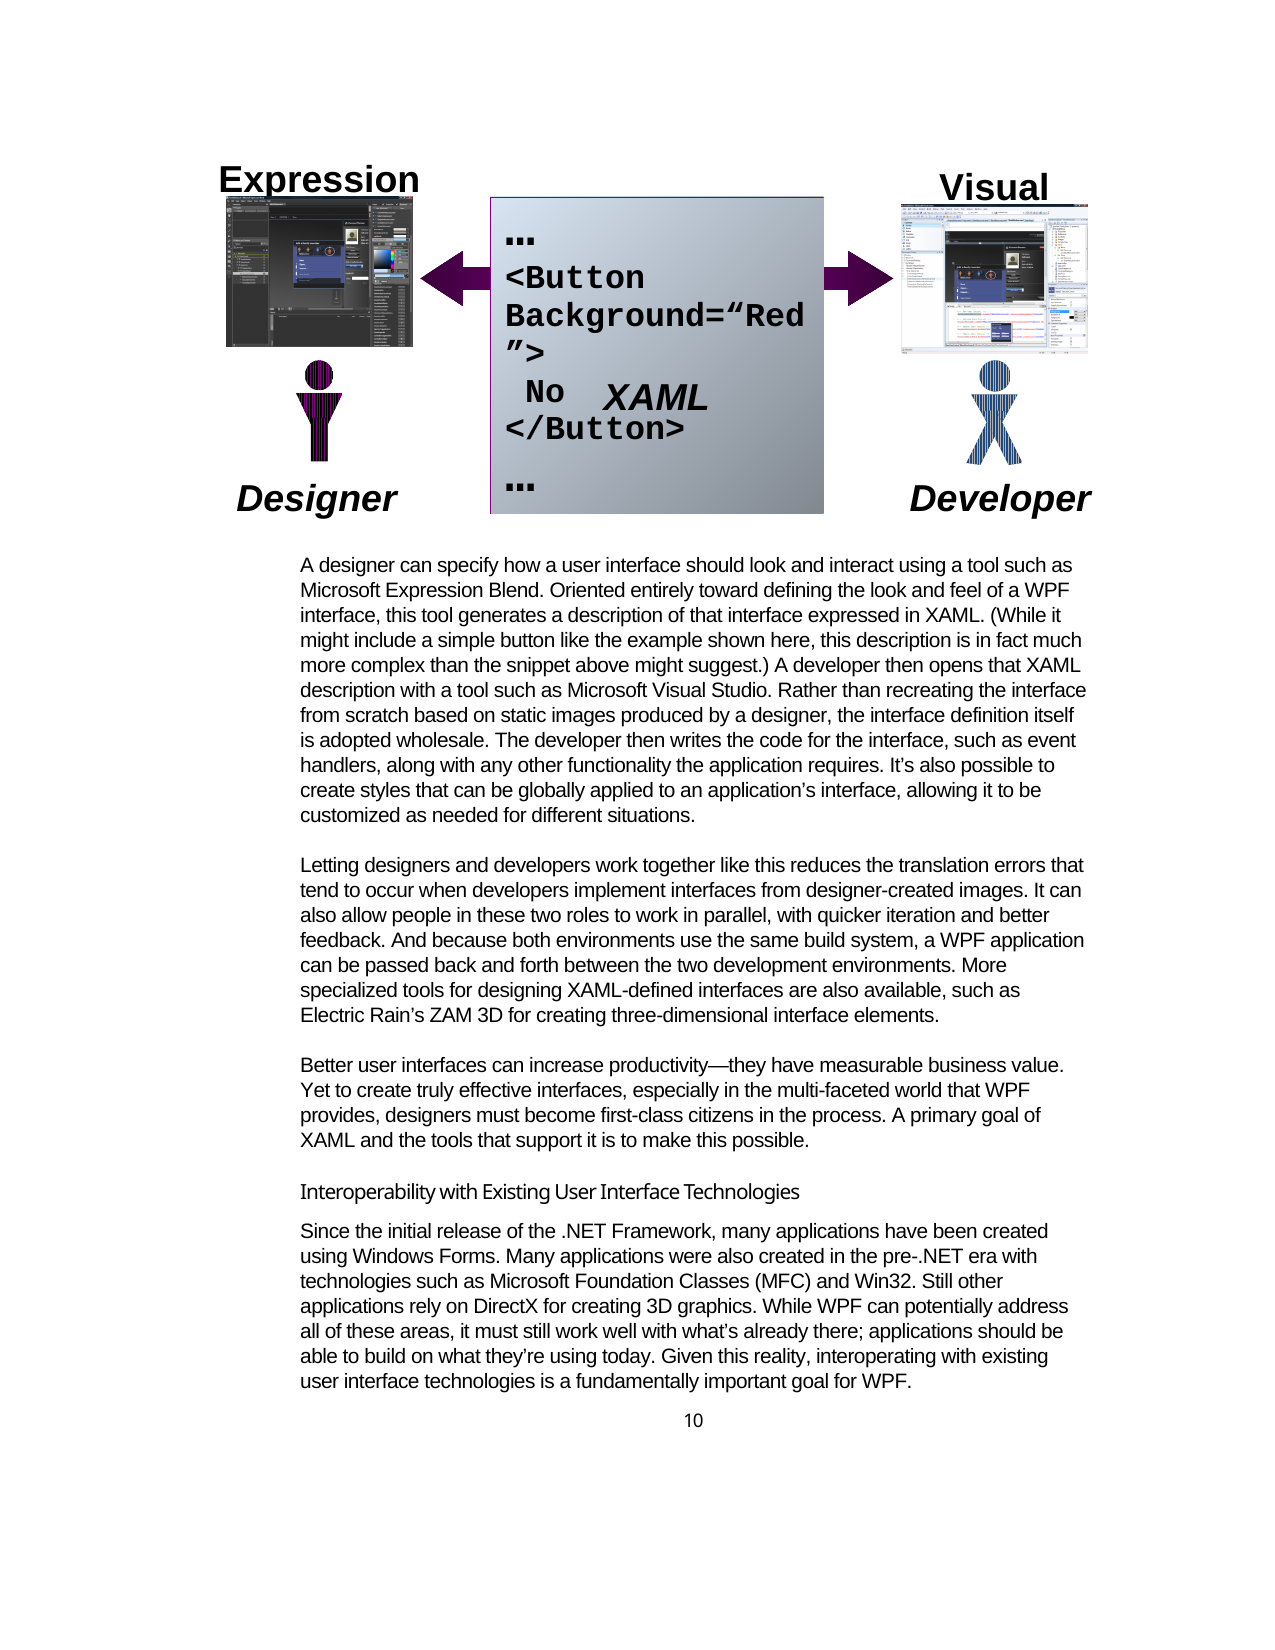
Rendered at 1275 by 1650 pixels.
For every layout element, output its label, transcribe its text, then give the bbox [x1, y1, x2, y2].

subtitle Interoperability with Existing User Interface Technologies [300, 1177, 1087, 1206]
text Better user interfaces can increase productivity—they have measurable business value. Yet to create truly effective interfaces, especially in the multi-faceted world that WPF provides, designers must become first-class citizens in the process. A primary goal of XAML and the tools that support it is to make this possible. [300, 1052, 1087, 1152]
picture [226, 196, 413, 347]
picture [901, 204, 1088, 354]
text A designer can specify how a user interface should look and interact using a tool such as Microsoft Expression Blend. Oriented entirely toward defining the look and feel of a WPF interface, this tool generates a description of that interface expressed in XAML. (While it might include a simple button like the example shown here, this description is in fact much more complex than the snippet above might suggest.) A developer then opens that XAML description with a tool such as Microsoft Visual Studio. Rather than recreating the interface from scratch based on static images produced by a designer, the interface definition itself is adopted wholesale. The developer then writes the code for the interface, such as event handlers, along with any other functionality the application requires. It’s also possible to create styles that can be globally applied to an application’s interface, allowing it to be customized as needed for different situations. [300, 552, 1087, 827]
text Letting designers and developers work together like this reduces the translation errors that tend to occur when developers implement interfaces from designer-created images. It can also allow people in these two roles to work in parallel, with quicker iteration and better feedback. And because both environments use the same build system, a WPF application can be passed back and forth between the two development environments. More specialized tools for designing XAML-defined interfaces are also available, such as Electric Rain’s ZAM 3D for creating three-dimensional interface elements. [300, 852, 1087, 1027]
text Since the initial release of the .NET Framework, many applications have been created using Windows Forms. Many applications were also created in the pre-.NET era with technologies such as Microsoft Foundation Classes (MFC) and Win32. Still other applications rely on DirectX for creating 3D graphics. While WPF can potentially address all of these areas, it must still work well with what’s already there; applications should be able to build on what they’re using today. Given this reality, interoperating with existing user interface technologies is a fundamentally important goal for WPF. [300, 1218, 1087, 1393]
